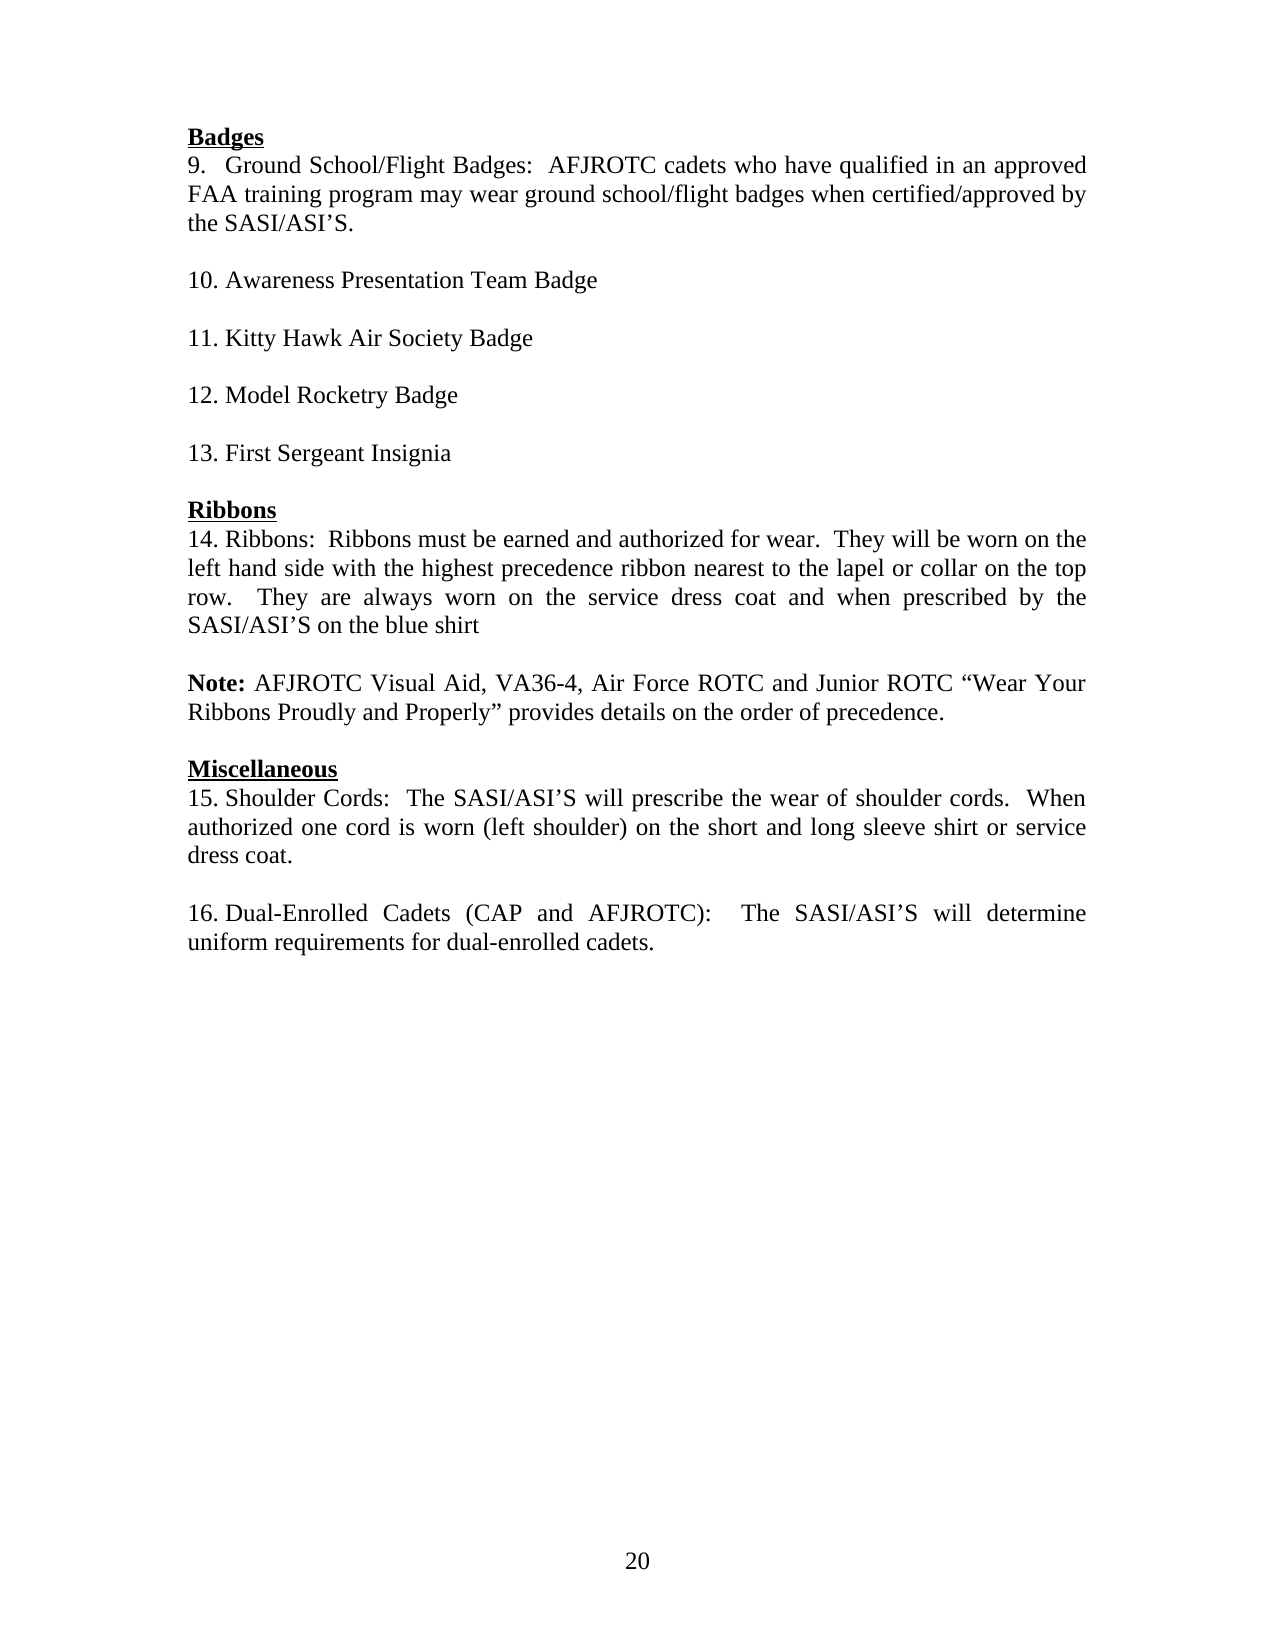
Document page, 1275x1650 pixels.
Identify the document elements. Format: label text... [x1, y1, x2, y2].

list Awareness Presentation Team Badge [187, 266, 1087, 294]
list Model Rocketry Badge [187, 381, 1087, 409]
list Dual-Enrolled Cadets (CAP and AFJROTC): The SASI/ASI’S will determine uniform requirements for dual-enrolled cadets. [187, 898, 1087, 956]
list First Sergeant Insignia [187, 438, 1087, 467]
text Note: AFJROTC Visual Aid, VA36-4, Air Force ROTC and Junior ROTC “Wear Your Ribbons Proudly and Properly” provides details on the order of precedence. [187, 668, 1087, 726]
text Ribbons [187, 496, 1087, 524]
text Miscellaneous [187, 754, 1087, 783]
list Ground School/Flight Badges: AFJROTC cadets who have qualified in an approved FAA training program may wear ground school/flight badges when certified/approved by the SASI/ASI’S. [187, 151, 1087, 237]
list Air Society Badge [187, 323, 1087, 352]
list Ribbons: Ribbons must be earned and authorized for wear. They will be worn on the left hand side with the highest precedence ribbon nearest to the lapel or collar on the top row. They are always worn on the service dress coat and when prescribed by the SASI/ASI’S on the blue shirt [187, 524, 1087, 639]
text Badges [187, 122, 1087, 151]
list Shoulder Cords: The SASI/ASI’S will prescribe the wear of shoulder cords. When authorized one cord is worn (left shoulder) on the short and long sleeve shirt or service dress coat. [187, 783, 1087, 869]
